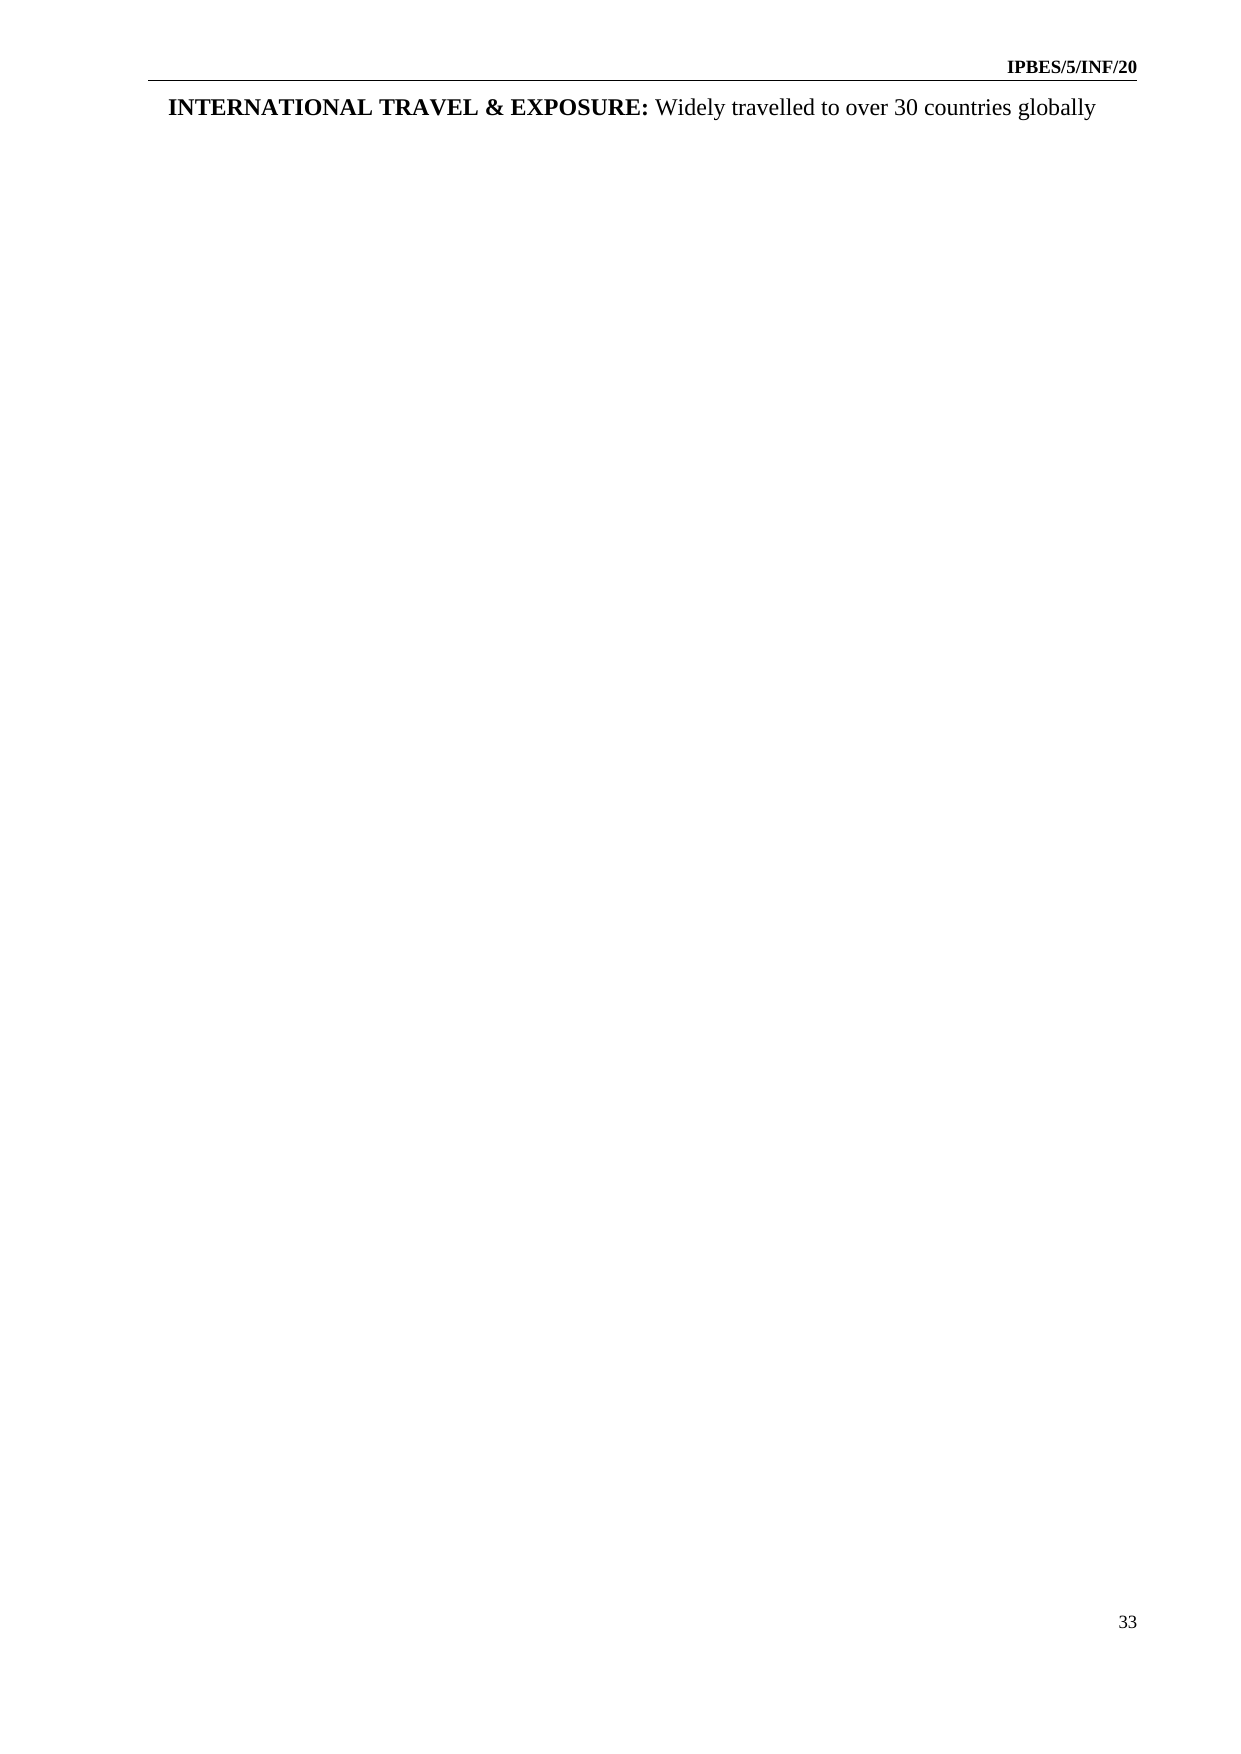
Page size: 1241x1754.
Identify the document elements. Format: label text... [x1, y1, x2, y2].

text INTERNATIONAL TRAVEL & EXPOSURE: Widely travelled to over 30 countries globally [168, 93, 1131, 121]
